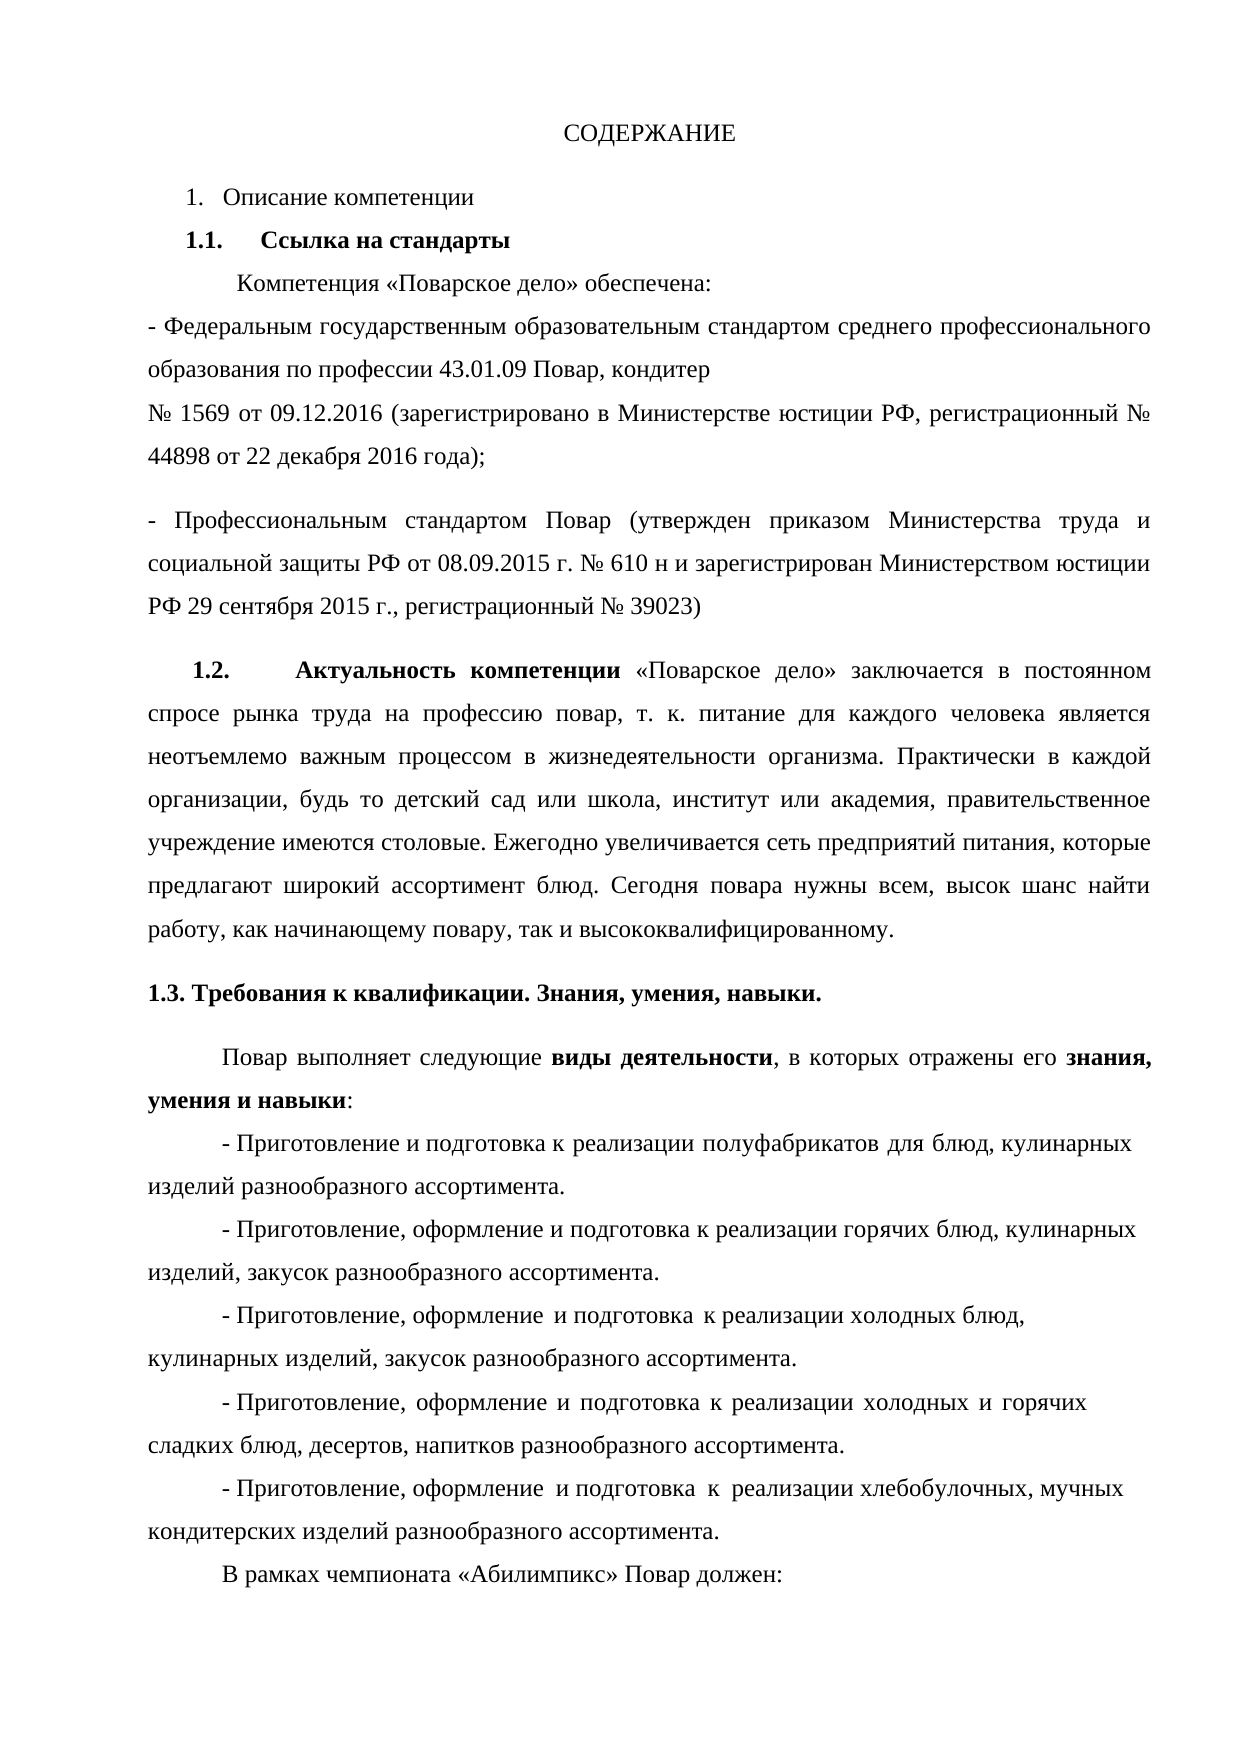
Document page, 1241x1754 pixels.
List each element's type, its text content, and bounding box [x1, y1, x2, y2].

list Ссылка на стандарты [185, 225, 1152, 254]
text В рамках чемпионата «Абилимпикс» Повар должен: [148, 1559, 1152, 1588]
text - Приготовление и подготовка к реализации полуфабрикатов для блюд, кулинарных изделий разнообразного ассортимента. [148, 1128, 1152, 1200]
list Описание компетенции [185, 182, 1152, 211]
list № 1569 от 09.12.2016 (зарегистрировано в Министерстве юстиции РФ, регистрационный № 44898 от 22 декабря 2016 года); [148, 398, 1152, 469]
text 1.3. Требования к квалификации. Знания, умения, навыки. [148, 978, 1152, 1006]
text - Приготовление, оформление и подготовка к реализации холодных и горячих сладких блюд, десертов, напитков разнообразного ассортимента. [148, 1387, 1152, 1458]
list Компетенция «Поварское дело» обеспечена: [236, 268, 1152, 297]
text - Профессиональным стандартом Повар (утвержден приказом Министерства труда и социальной защиты РФ от 08.09.2015 г. № 610 н и зарегистрирован Министерством юстиции РФ 29 сентября 2015 г., регистрационный № 39023) [148, 505, 1152, 620]
text - Приготовление, оформление и подготовка к реализации холодных блюд, кулинарных изделий, закусок разнообразного ассортимента. [148, 1300, 1152, 1372]
list - Федеральным государственным образовательным стандартом среднего профессионального образования по профессии 43.01.09 Повар, кондитер [148, 311, 1152, 383]
text СОДЕРЖАНИЕ [148, 118, 1152, 147]
text Повар выполняет следующие виды деятельности, в которых отражены его знания, умения и навыки: [148, 1042, 1152, 1113]
text - Приготовление, оформление и подготовка к реализации горячих блюд, кулинарных изделий, закусок разнообразного ассортимента. [148, 1214, 1152, 1286]
text - Приготовление, оформление и подготовка к реализации хлебобулочных, мучных кондитерских изделий разнообразного ассортимента. [148, 1473, 1152, 1545]
list Актуальность компетенции «Поварское дело» заключается в постоянном спросе рынка труда на профессию повар, т. к. питание для каждого человека является неотъемлемо важным процессом в жизнедеятельности организма. Практически в каждой организации, будь то детский сад или школа, институт или академия, правительственное учреждение имеются столовые. Ежегодно увеличивается сеть предприятий питания, которые предлагают широкий ассортимент блюд. Сегодня повара нужны всем, высок шанс найти работу, как начинающему повару, так и высококвалифицированному. [148, 655, 1152, 942]
